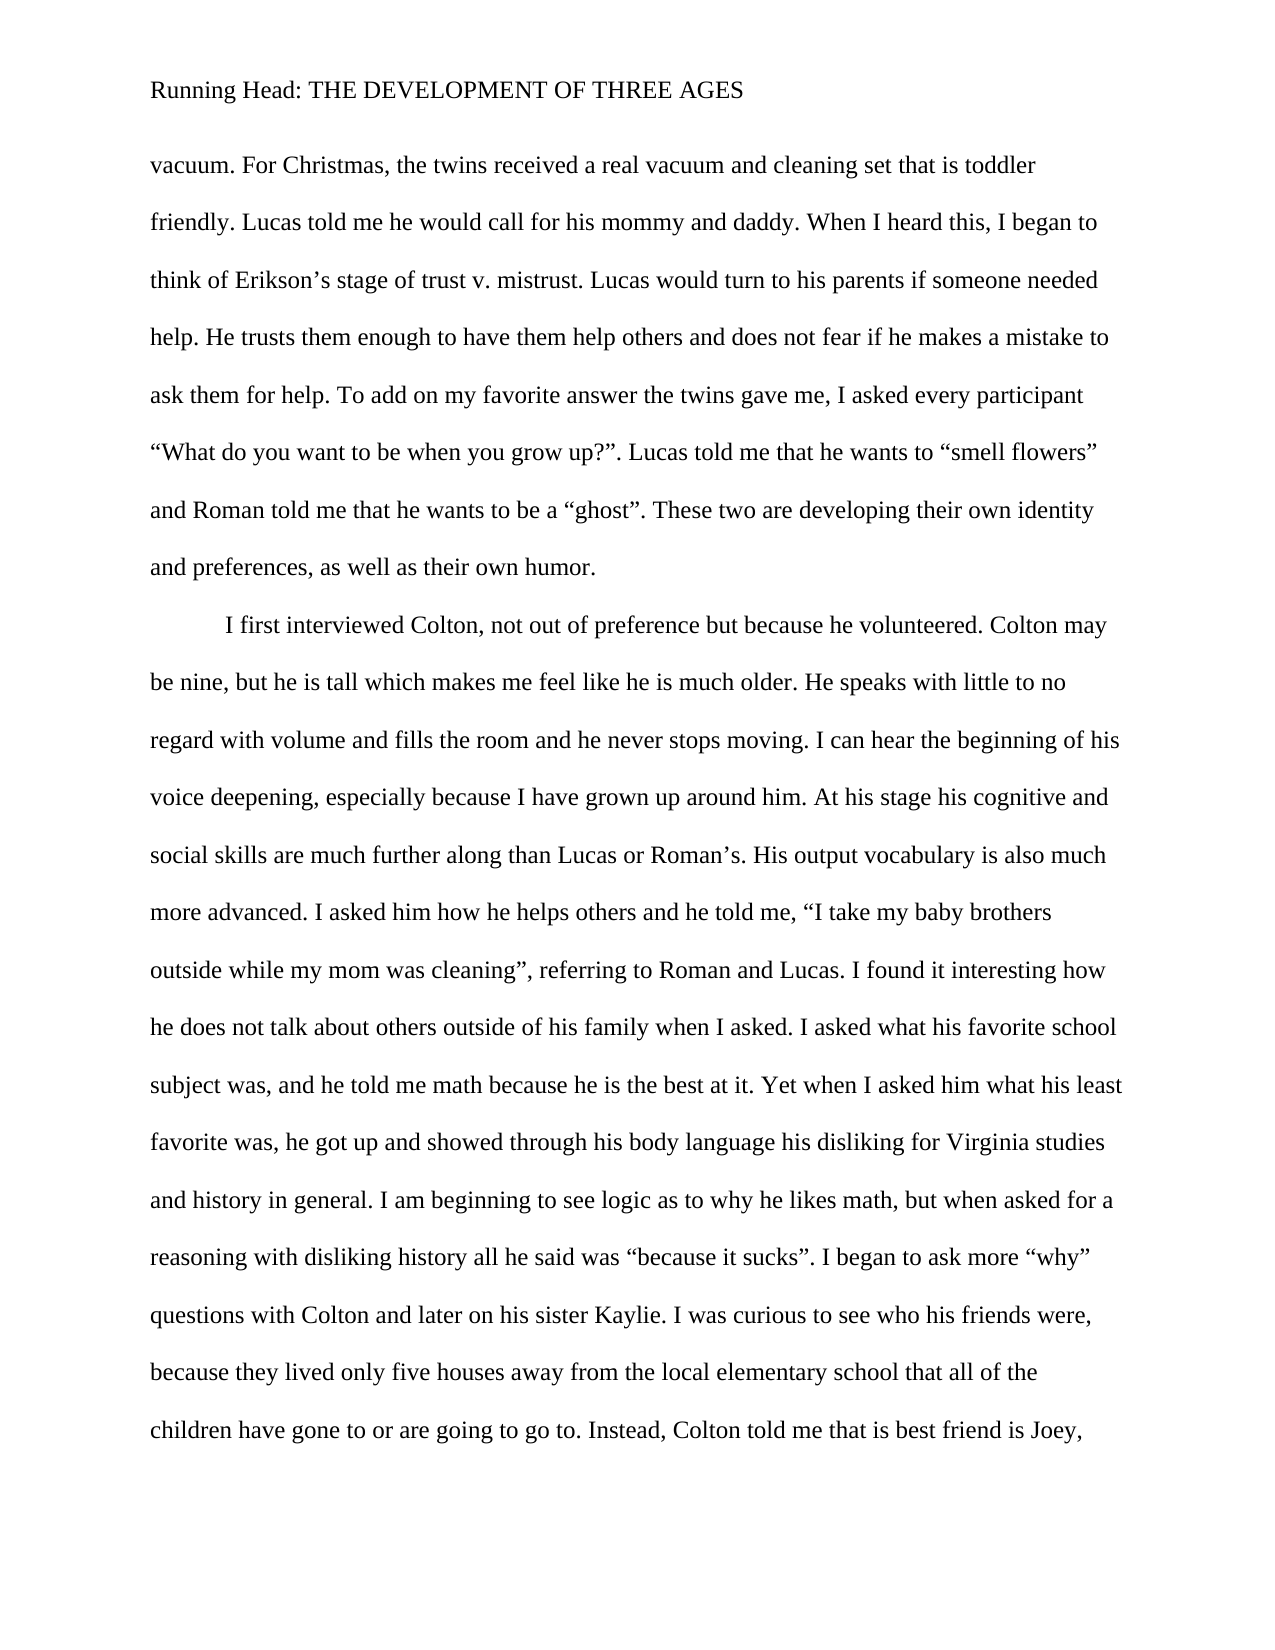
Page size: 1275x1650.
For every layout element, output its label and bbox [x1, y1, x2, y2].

text [150, 150, 1125, 581]
text [150, 610, 1125, 1444]
